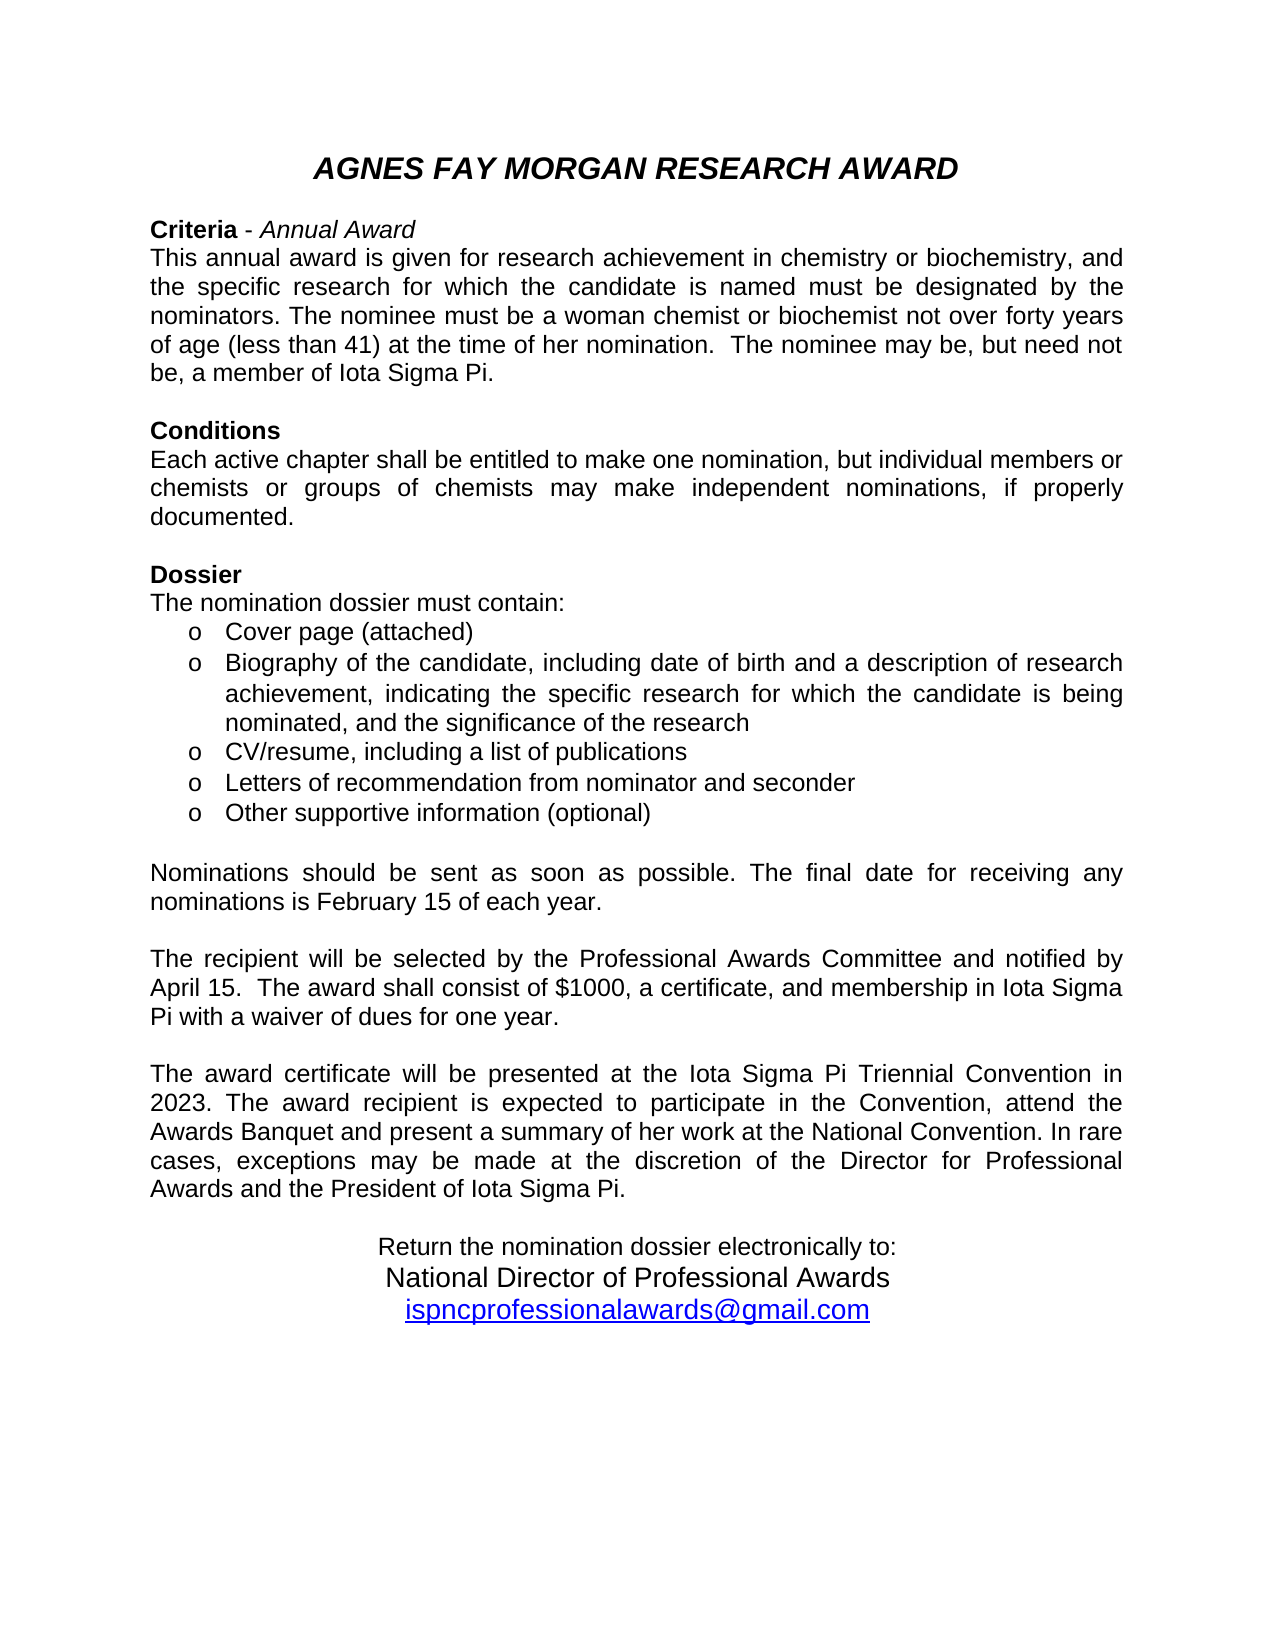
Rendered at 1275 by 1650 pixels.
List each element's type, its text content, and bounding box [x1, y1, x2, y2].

list Biography of the candidate, including date of birth and a description of research achievement, indicating the specific research for which the candidate is being nominated, and the significance of the research [187, 648, 1125, 737]
text The nomination dossier must contain: [150, 588, 1125, 617]
list Other supportive information (optional) [187, 798, 1125, 829]
text Return the nomination dossier electronically to: [150, 1232, 1125, 1261]
text The award certificate will be presented at the Iota Sigma Pi Triennial Convention in 2023. The award recipient is expected to participate in the Convention, attend the Awards Banquet and present a summary of her work at the National Convention. In rare cases, exceptions may be made at the discretion of the Director for Professional Awards and the President of Iota Sigma Pi. [150, 1059, 1125, 1203]
text The recipient will be selected by the Professional Awards Committee and notified by April 15. The award shall consist of $1000, a certificate, and membership in Iota Sigma Pi with a waiver of dues for one year. [150, 944, 1125, 1031]
text National Director of Professional Awards ispncprofessionalawards@gmail.com [150, 1261, 405, 1325]
text Dossier [150, 560, 1125, 588]
text Nominations should be sent as soon as possible. The final date for receiving any nominations is February 15 of each year. [150, 858, 1125, 916]
list CV/resume, including a list of publications [187, 737, 1125, 767]
text National Director of Professional Awards ispncprofessionalawards@gmail.com [870, 1261, 1125, 1325]
list Cover page (attached) [187, 617, 1125, 648]
list Letters of recommendation from nominator and seconder [187, 767, 1125, 798]
text Each active chapter shall be entitled to make one nomination, but individual members or chemists or groups of chemists may make independent nominations, if properly documented. [150, 445, 1125, 531]
text AGNES FAY MORGAN RESEARCH AWARD [150, 150, 1125, 186]
text Criteria - Annual Award [150, 215, 1125, 243]
text Conditions [150, 416, 1125, 445]
text This annual award is given for research achievement in chemistry or biochemistry, and the specific research for which the candidate is named must be designated by the nominators. The nominee must be a woman chemist or biochemist not over forty years of age (less than 41) at the time of her nomination. The nominee may be, but need not be, a member of Iota Sigma Pi. [150, 243, 1125, 387]
